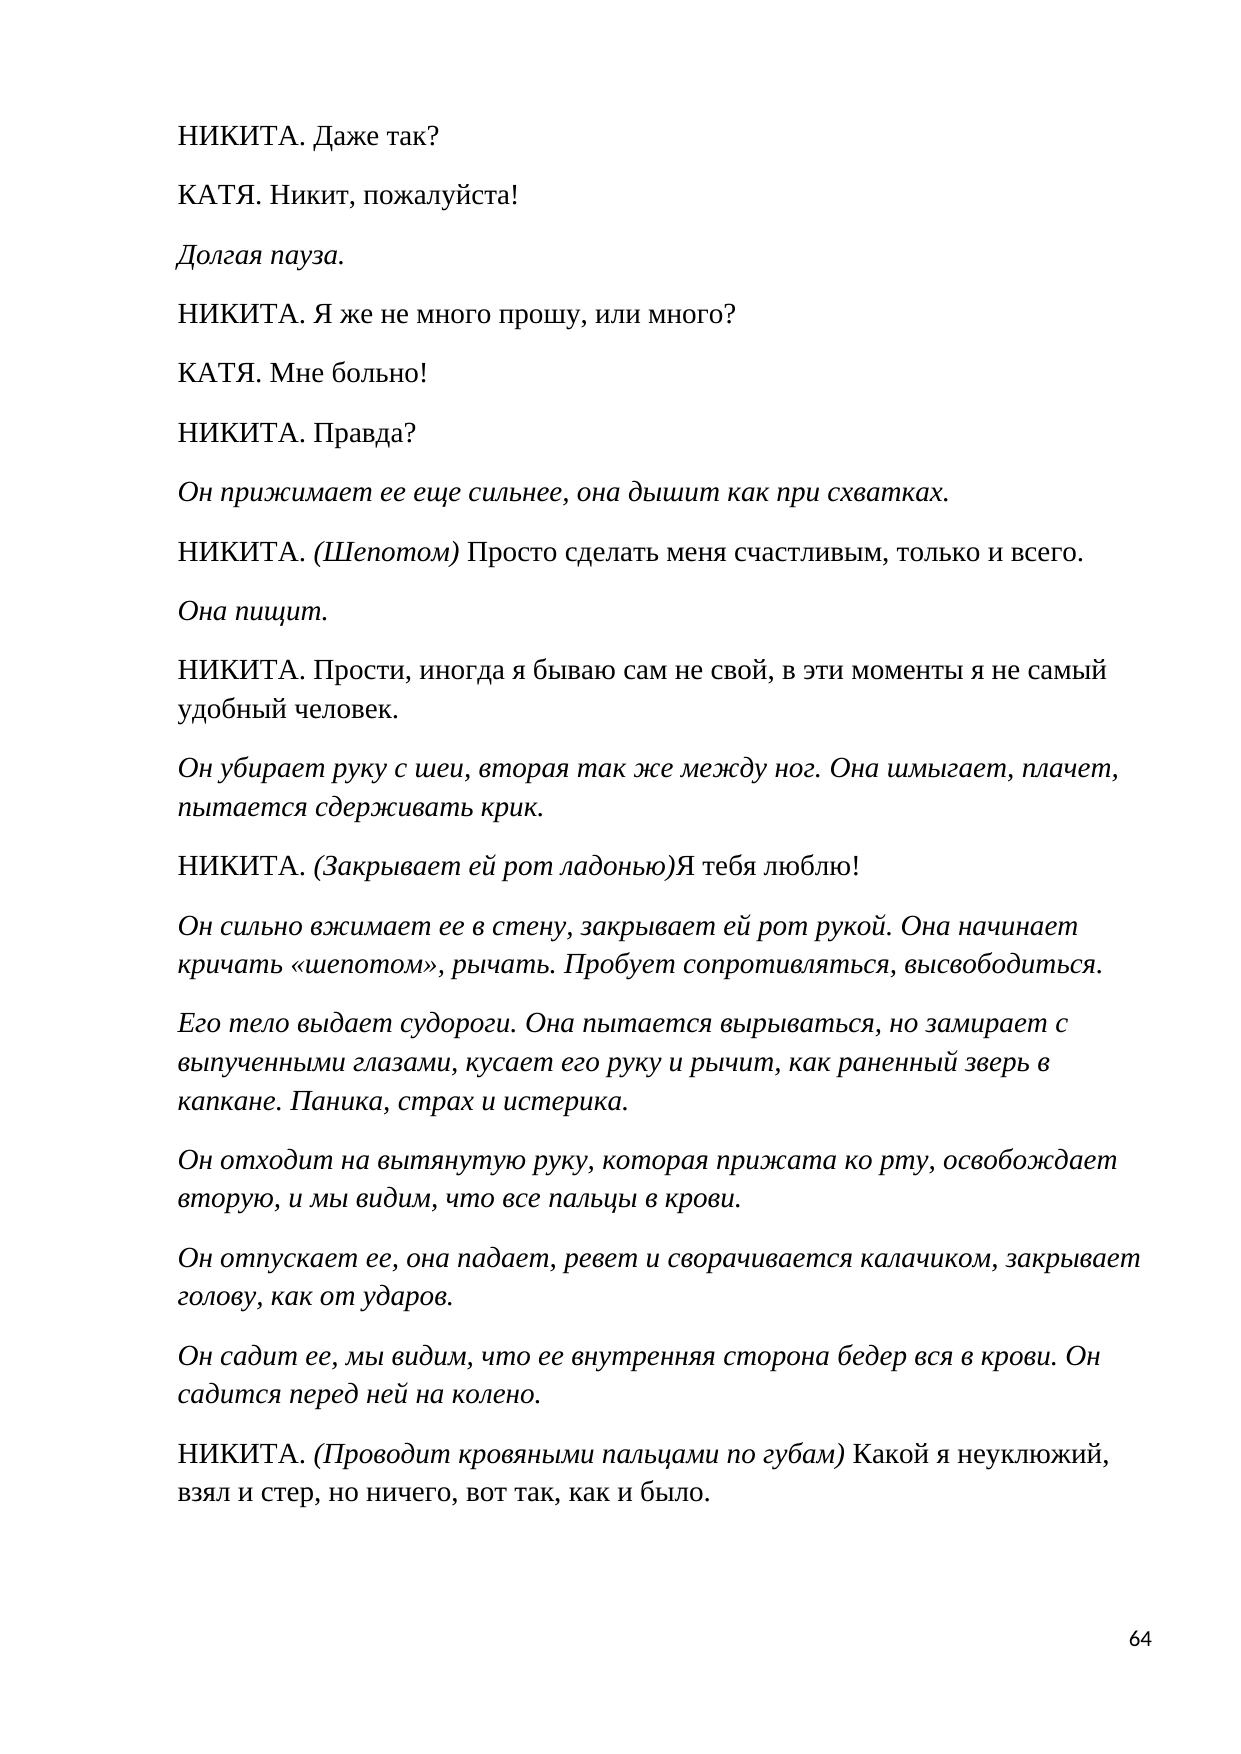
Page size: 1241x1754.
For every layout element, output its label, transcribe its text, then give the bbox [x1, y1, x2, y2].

text Долгая пауза. [177, 237, 1152, 270]
text Он отходит на вытянутую руку, которая прижата ко рту, освобождает вторую, и мы видим, что все пальцы в крови. [177, 1142, 1152, 1214]
text НИКИТА. Даже так? [177, 118, 1152, 152]
text Он убирает руку с шеи, вторая так же между ног. Она шмыгает, плачет, пытается сдерживать крик. [177, 750, 1152, 822]
text НИКИТА. Я же не много прошу, или много? [177, 296, 1152, 330]
text Он отпускает ее, она падает, ревет и сворачивается калачиком, закрывает голову, как от ударов. [177, 1240, 1152, 1312]
text НИКИТА. (Проводит кровяными пальцами по губам) Какой я неуклюжий, взял и стер, но ничего, вот так, как и было. [177, 1436, 1152, 1508]
text НИКИТА. Правда? [177, 415, 1152, 448]
text НИКИТА. (Шепотом) Просто сделать меня счастливым, только и всего. [177, 534, 1152, 567]
text НИКИТА. Прости, иногда я бываю сам не свой, в эти моменты я не самый удобный человек. [177, 652, 1152, 724]
text КАТЯ. Мне больно! [177, 356, 1152, 389]
text Он садит ее, мы видим, что ее внутренняя сторона бедер вся в крови. Он садится перед ней на колено. [177, 1338, 1152, 1410]
text НИКИТА. (Закрывает ей рот ладонью)Я тебя люблю! [177, 848, 1152, 882]
text Она пищит. [177, 593, 1152, 627]
text КАТЯ. Никит, пожалуйста! [177, 177, 1152, 211]
text Он сильно вжимает ее в стену, закрывает ей рот рукой. Она начинает кричать «шепотом», рычать. Пробует сопротивляться, высвободиться. [177, 908, 1152, 980]
text Его тело выдает судороги. Она пытается вырываться, но замирает с выпученными глазами, кусает его руку и рычит, как раненный зверь в капкане. Паника, страх и истерика. [177, 1006, 1152, 1116]
text Он прижимает ее еще сильнее, она дышит как при схватках. [177, 474, 1152, 508]
